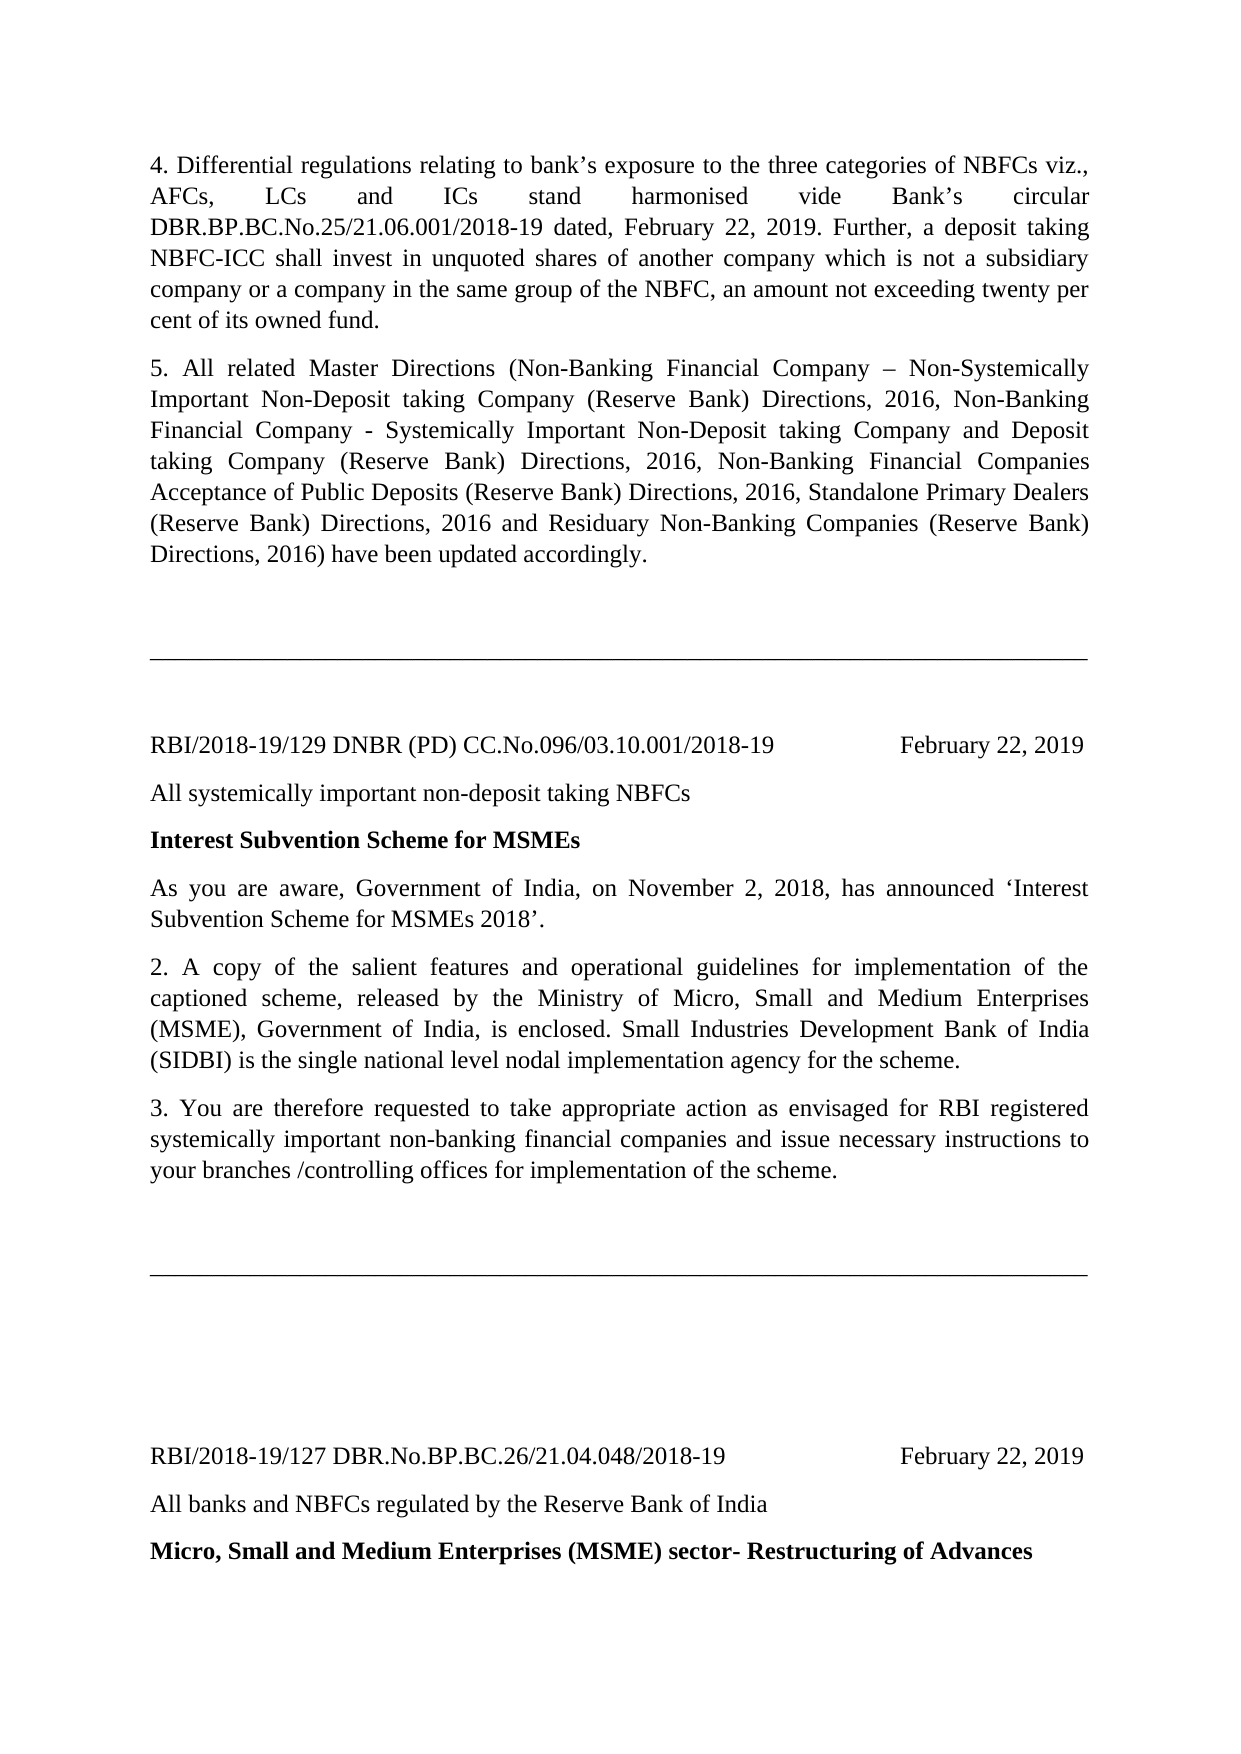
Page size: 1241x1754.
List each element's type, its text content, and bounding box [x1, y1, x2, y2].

text All systemically important non-deposit taking NBFCs [150, 778, 1090, 806]
text 4. Differential regulations relating to bank’s exposure to the three categories of NBFCs viz., AFCs, LCs and ICs stand harmonised vide Bank’s circular DBR.BP.BC.No.25/21.06.001/2018-19 dated, February 22, 2019. Further, a deposit taking NBFC-ICC shall invest in unquoted shares of another company which is not a subsidiary company or a company in the same group of the NBFC, an amount not exceeding twenty per cent of its owned fund. [150, 150, 1090, 334]
text All banks and NBFCs regulated by the Reserve Bank of India [150, 1489, 1090, 1517]
text 5. All related Master Directions (Non-Banking Financial Company – Non-Systemically Important Non-Deposit taking Company (Reserve Bank) Directions, 2016, Non-Banking Financial Company - Systemically Important Non-Deposit taking Company and Deposit taking Company (Reserve Bank) Directions, 2016, Non-Banking Financial Companies Acceptance of Public Deposits (Reserve Bank) Directions, 2016, Standalone Primary Dealers (Reserve Bank) Directions, 2016 and Residuary Non-Banking Companies (Reserve Bank) Directions, 2016) have been updated accordingly. [150, 353, 1090, 568]
text RBI/2018-19/129 DNBR (PD) CC.No.096/03.10.001/2018-19 February 22, 2019 [150, 730, 1090, 759]
text Interest Subvention Scheme for MSMEs [150, 825, 1090, 854]
text 3. You are therefore requested to take appropriate action as envisaged for RBI registered systemically important non-banking financial companies and issue necessary instructions to your branches /controlling offices for implementation of the scheme. [150, 1093, 1090, 1183]
text 2. A copy of the salient features and operational guidelines for implementation of the captioned scheme, released by the Ministry of Micro, Small and Medium Enterprises (MSME), Government of India, is enclosed. Small Industries Development Bank of India (SIDBI) is the single national level nodal implementation agency for the scheme. [150, 952, 1090, 1074]
text Micro, Small and Medium Enterprises (MSME) sector- Restructuring of Advances [150, 1536, 1090, 1565]
text As you are aware, Government of India, on November 2, 2018, has announced ‘Interest Subvention Scheme for MSMEs 2018’. [150, 873, 1090, 933]
text ___________________________________________________________________________ [150, 634, 1090, 663]
text ___________________________________________________________________________ [150, 1250, 1090, 1279]
text RBI/2018-19/127 DBR.No.BP.BC.26/21.04.048/2018-19 February 22, 2019 [150, 1441, 1090, 1470]
